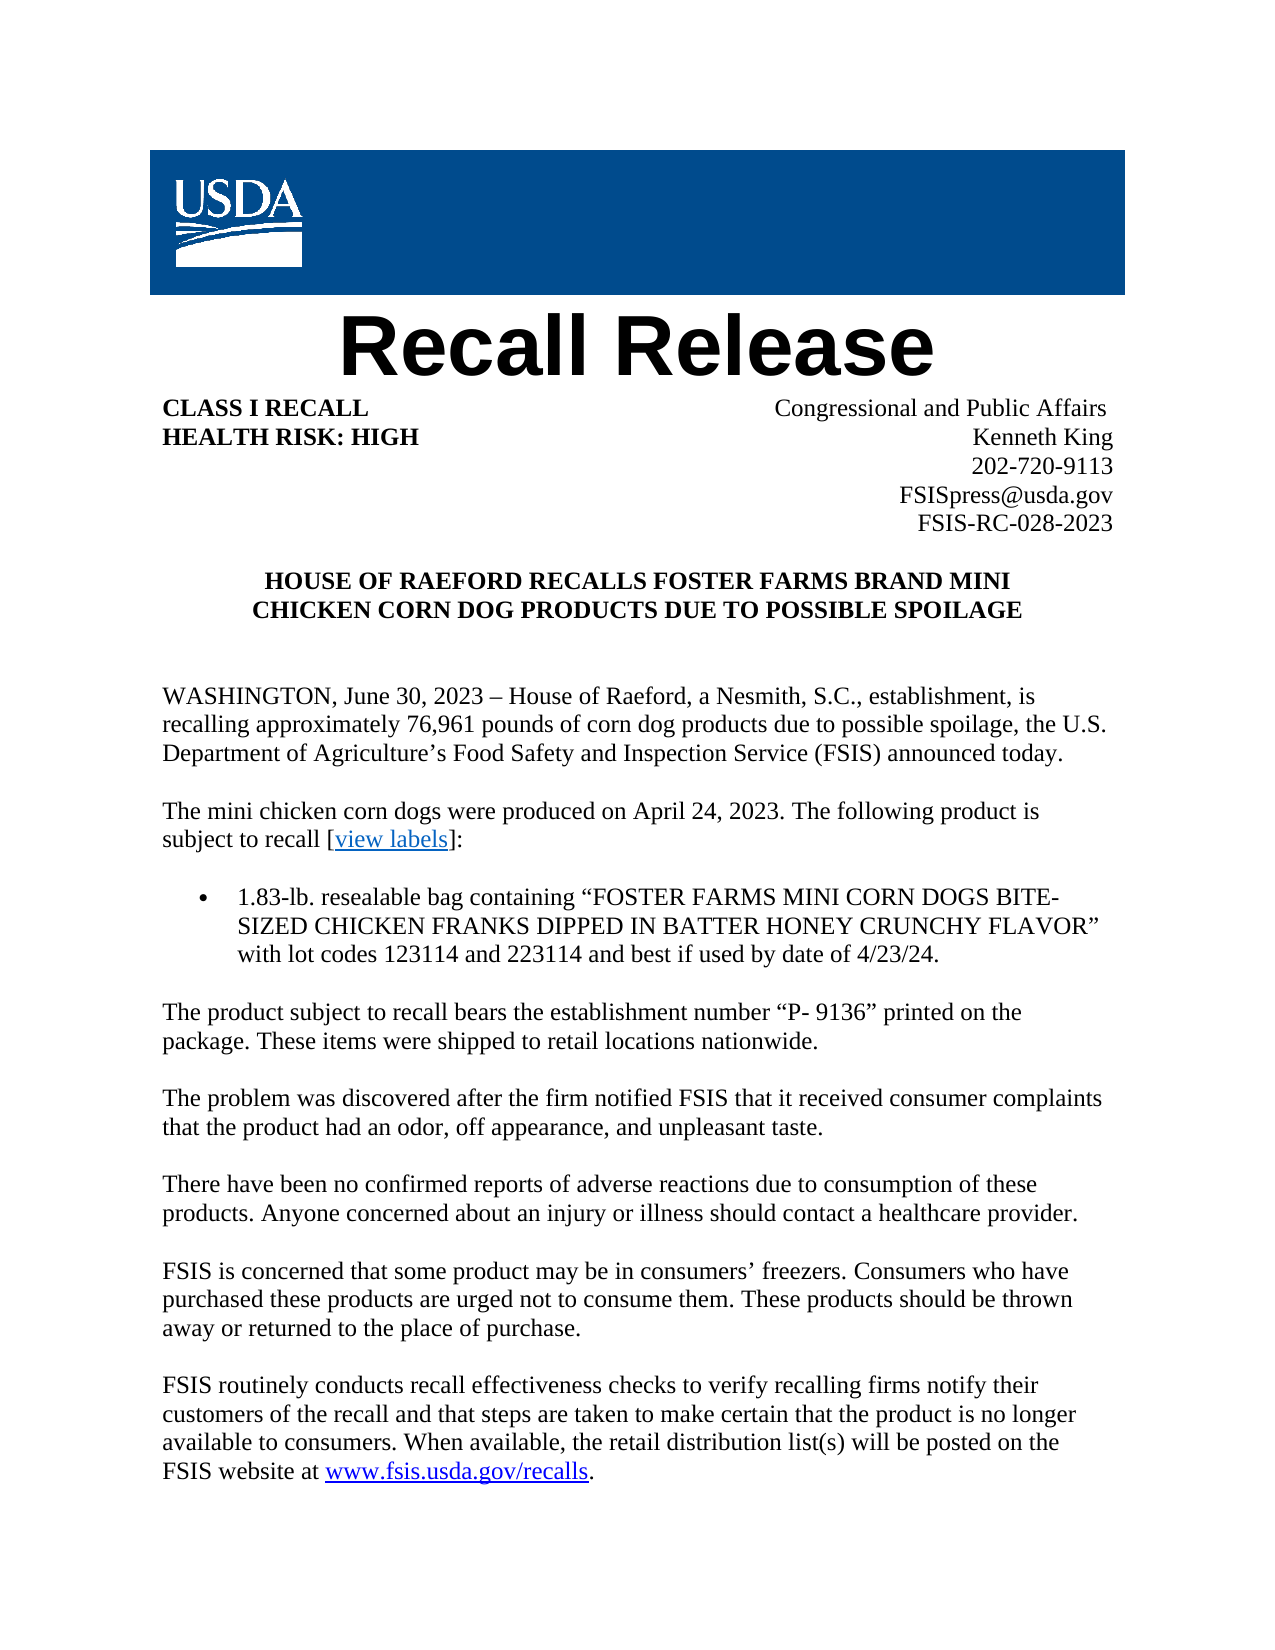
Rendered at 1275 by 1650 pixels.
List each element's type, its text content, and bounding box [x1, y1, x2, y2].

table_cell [150, 681, 1125, 1485]
table_cell CLASS I RECALL HEALTH RISK: HIGH [150, 394, 681, 537]
table_cell Recall Release [150, 295, 1125, 393]
table_cell HOUSE OF RAEFORD RECALLS FOSTER FARMS BRAND MINI CHICKEN CORN DOG PRODUCTS DUE TO POSSIBLE SPOILAGE [150, 537, 1125, 681]
table_cell Congressional and Public Affairs Kenneth King 202-720-9113 FSISpress@usda.gov FSIS-RC-028-2023 [681, 394, 1125, 537]
picture [174, 178, 303, 267]
table_header [150, 150, 1125, 295]
